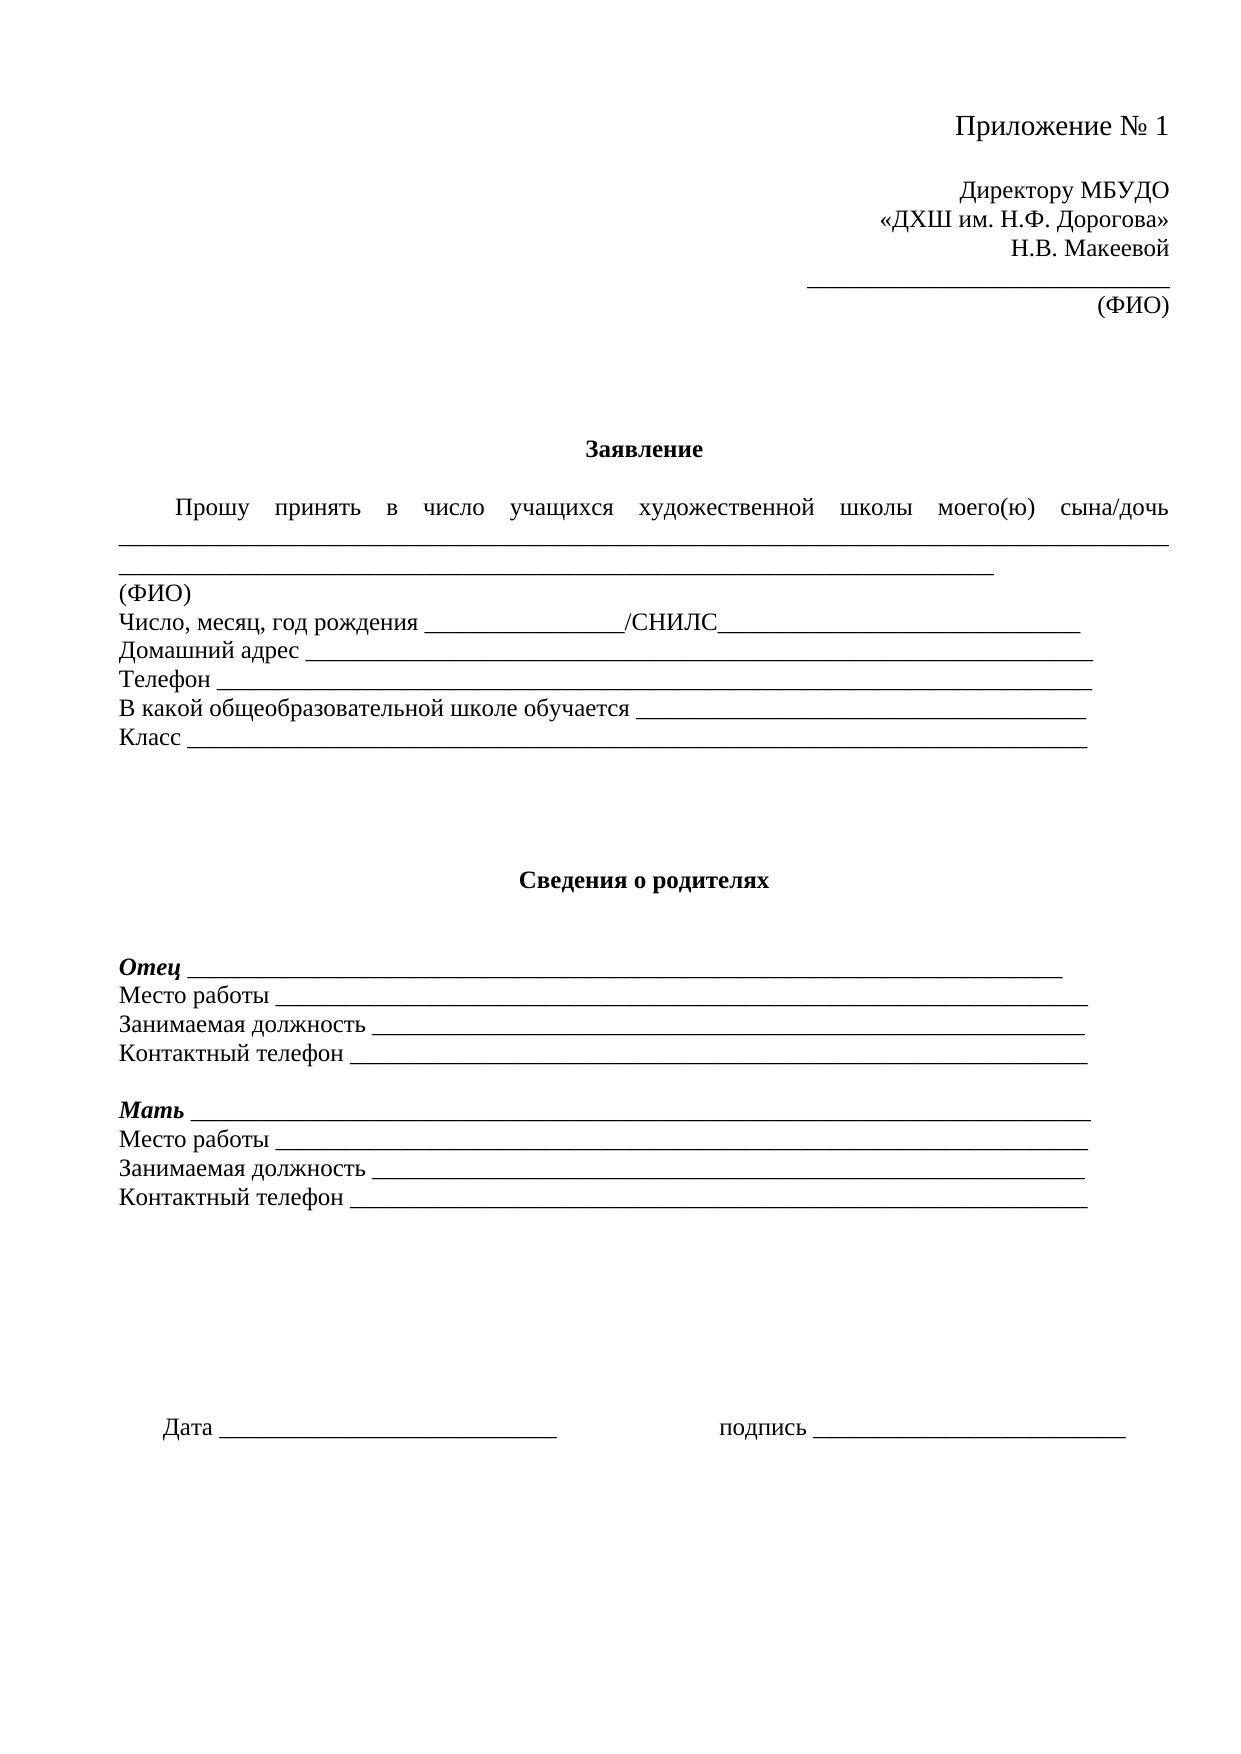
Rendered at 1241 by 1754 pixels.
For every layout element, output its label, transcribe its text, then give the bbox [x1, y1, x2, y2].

text (ФИО) [119, 290, 1169, 319]
text Приложение № 1 [119, 108, 1169, 142]
text Место работы _________________________________________________________________ [119, 1124, 1169, 1153]
text Отец ______________________________________________________________________ [119, 952, 1169, 980]
text Контактный телефон ___________________________________________________________ [119, 1182, 1169, 1210]
text Заявление [119, 434, 1169, 463]
text Контактный телефон ___________________________________________________________ [119, 1038, 1169, 1067]
text Место работы _________________________________________________________________ [119, 980, 1169, 1009]
text Сведения о родителях [119, 865, 1169, 894]
text Занимаемая должность _________________________________________________________ [119, 1009, 1169, 1038]
text Занимаемая должность _________________________________________________________ [119, 1153, 1169, 1182]
text Телефон ______________________________________________________________________ [119, 664, 1169, 693]
text Мать ________________________________________________________________________ [119, 1095, 1169, 1124]
text В какой общеобразовательной школе обучается ____________________________________ [119, 693, 1169, 722]
text Прошу принять в число учащихся художественной школы моего(ю) сына/дочь __________________________________________________________________________________________________________________________________________________________ [119, 492, 1169, 545]
text Домашний адрес _______________________________________________________________ [119, 635, 1169, 664]
text «ДХШ им. Н.Ф. Дорогова» [119, 204, 1169, 233]
text Дата ___________________________ подпись _________________________ [119, 1412, 1169, 1440]
text _____________________________ [119, 262, 1169, 290]
text Класс ________________________________________________________________________ [119, 722, 1169, 750]
text Число, месяц, год рождения ________________/СНИЛС_____________________________ [119, 607, 1169, 635]
text (ФИО) [119, 578, 1169, 607]
text Прошу принять в число учащихся художественной школы моего(ю) сына/дочь __________________________________________________________________________________________________________________________________________________________ [119, 546, 1169, 578]
text Директору МБУДО [119, 175, 1169, 204]
text Н.В. Макеевой [119, 233, 1169, 262]
